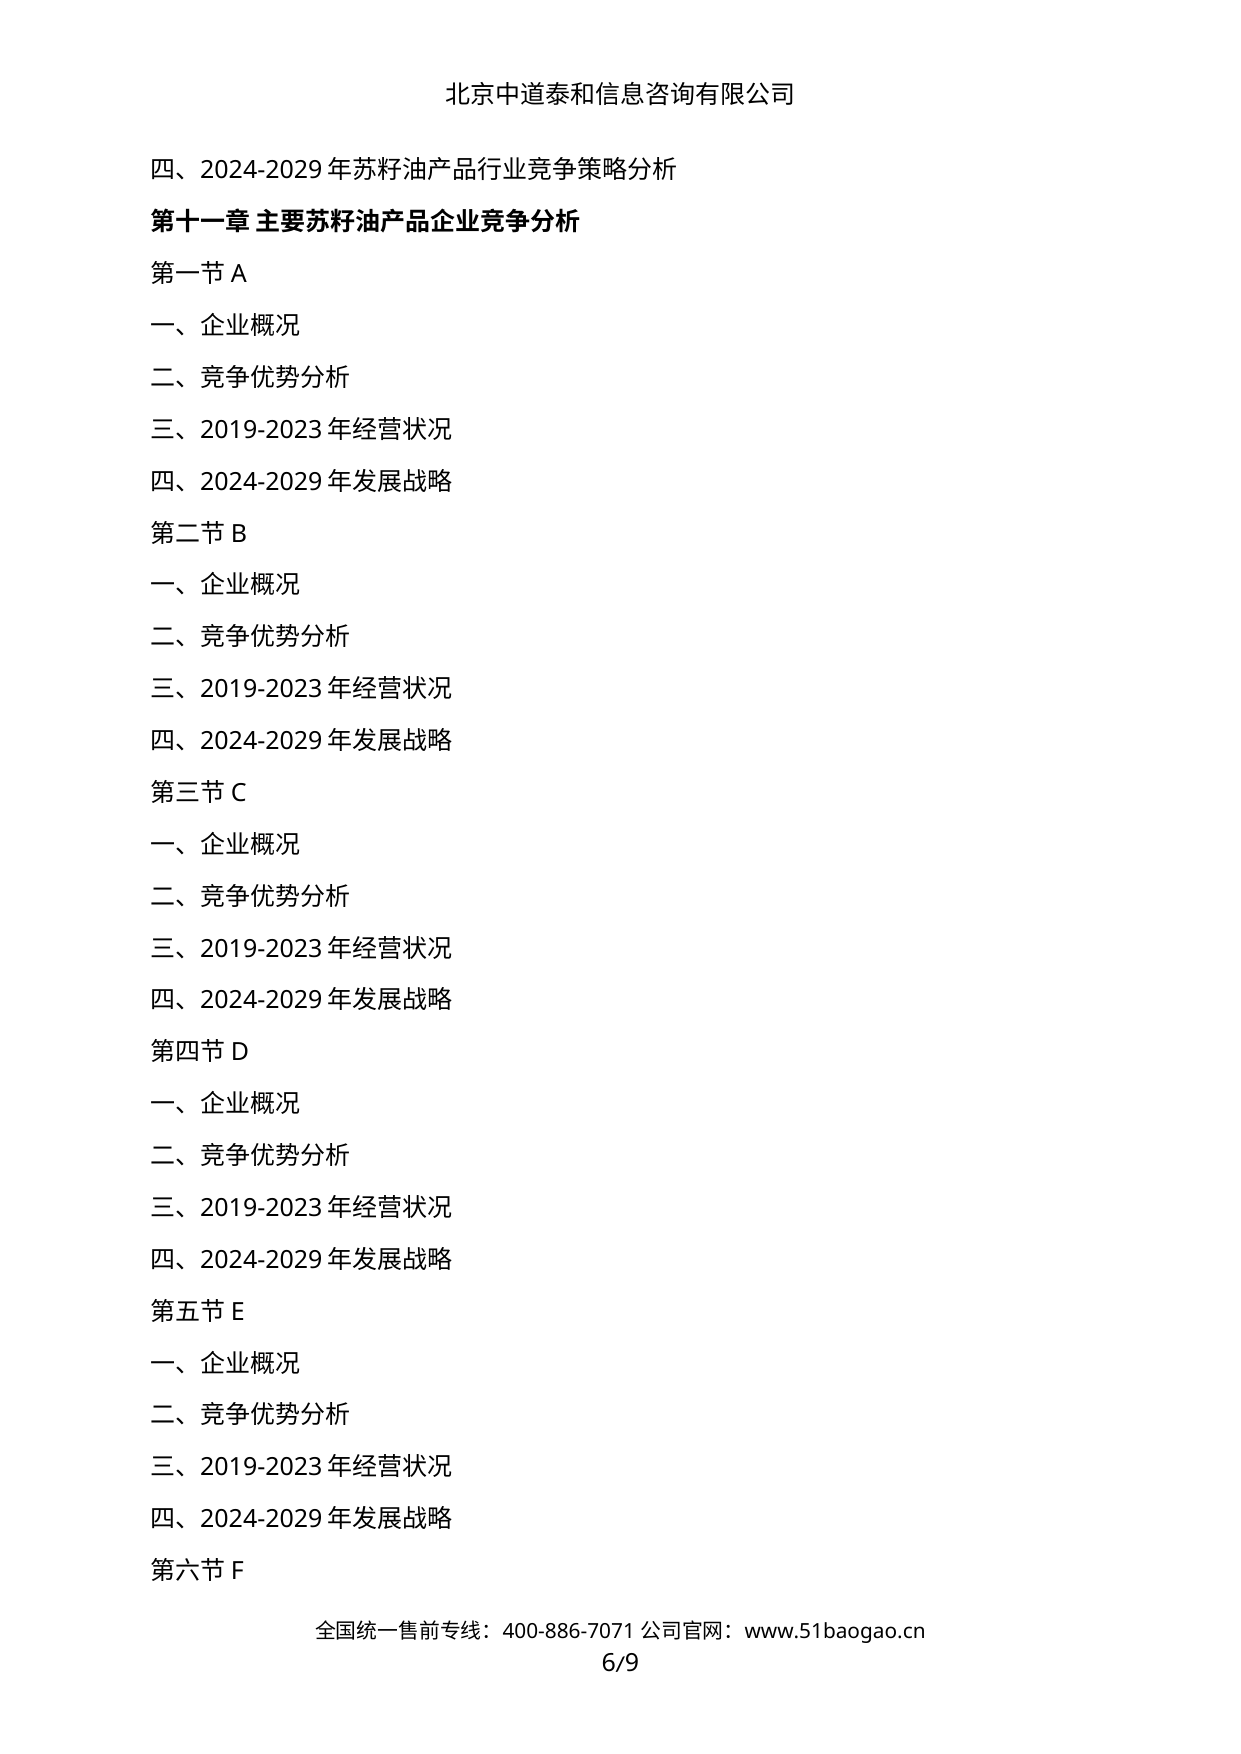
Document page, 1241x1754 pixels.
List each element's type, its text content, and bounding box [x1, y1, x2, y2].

text 一、企业概况 [150, 1343, 1090, 1379]
text 第十一章 主要苏籽油产品企业竞争分析 [150, 202, 1090, 238]
text 第一节 A [150, 254, 1090, 290]
text 二、竞争优势分析 [150, 617, 1090, 653]
text 三、2019-2023年经营状况 [150, 669, 1090, 705]
text 四、2024-2029年发展战略 [150, 1239, 1090, 1276]
text 第二节 B [150, 513, 1090, 549]
text 二、竞争优势分析 [150, 357, 1090, 394]
text 四、2024-2029年发展战略 [150, 721, 1090, 757]
text 四、2024-2029年发展战略 [150, 980, 1090, 1016]
text 第六节 F [150, 1551, 1090, 1587]
text 四、2024-2029年发展战略 [150, 461, 1090, 497]
text 三、2019-2023年经营状况 [150, 409, 1090, 446]
text 第三节 C [150, 772, 1090, 809]
text 一、企业概况 [150, 824, 1090, 861]
text 第五节 E [150, 1291, 1090, 1327]
text 一、企业概况 [150, 1084, 1090, 1120]
text 一、企业概况 [150, 306, 1090, 342]
text 三、2019-2023年经营状况 [150, 928, 1090, 964]
text 第四节 D [150, 1032, 1090, 1068]
text 三、2019-2023年经营状况 [150, 1187, 1090, 1224]
text 四、2024-2029年发展战略 [150, 1499, 1090, 1535]
text 三、2019-2023年经营状况 [150, 1447, 1090, 1483]
text 二、竞争优势分析 [150, 876, 1090, 912]
text 二、竞争优势分析 [150, 1136, 1090, 1172]
text 二、竞争优势分析 [150, 1395, 1090, 1431]
text 四、2024-2029年苏籽油产品行业竞争策略分析 [150, 150, 1090, 186]
text 一、企业概况 [150, 565, 1090, 601]
